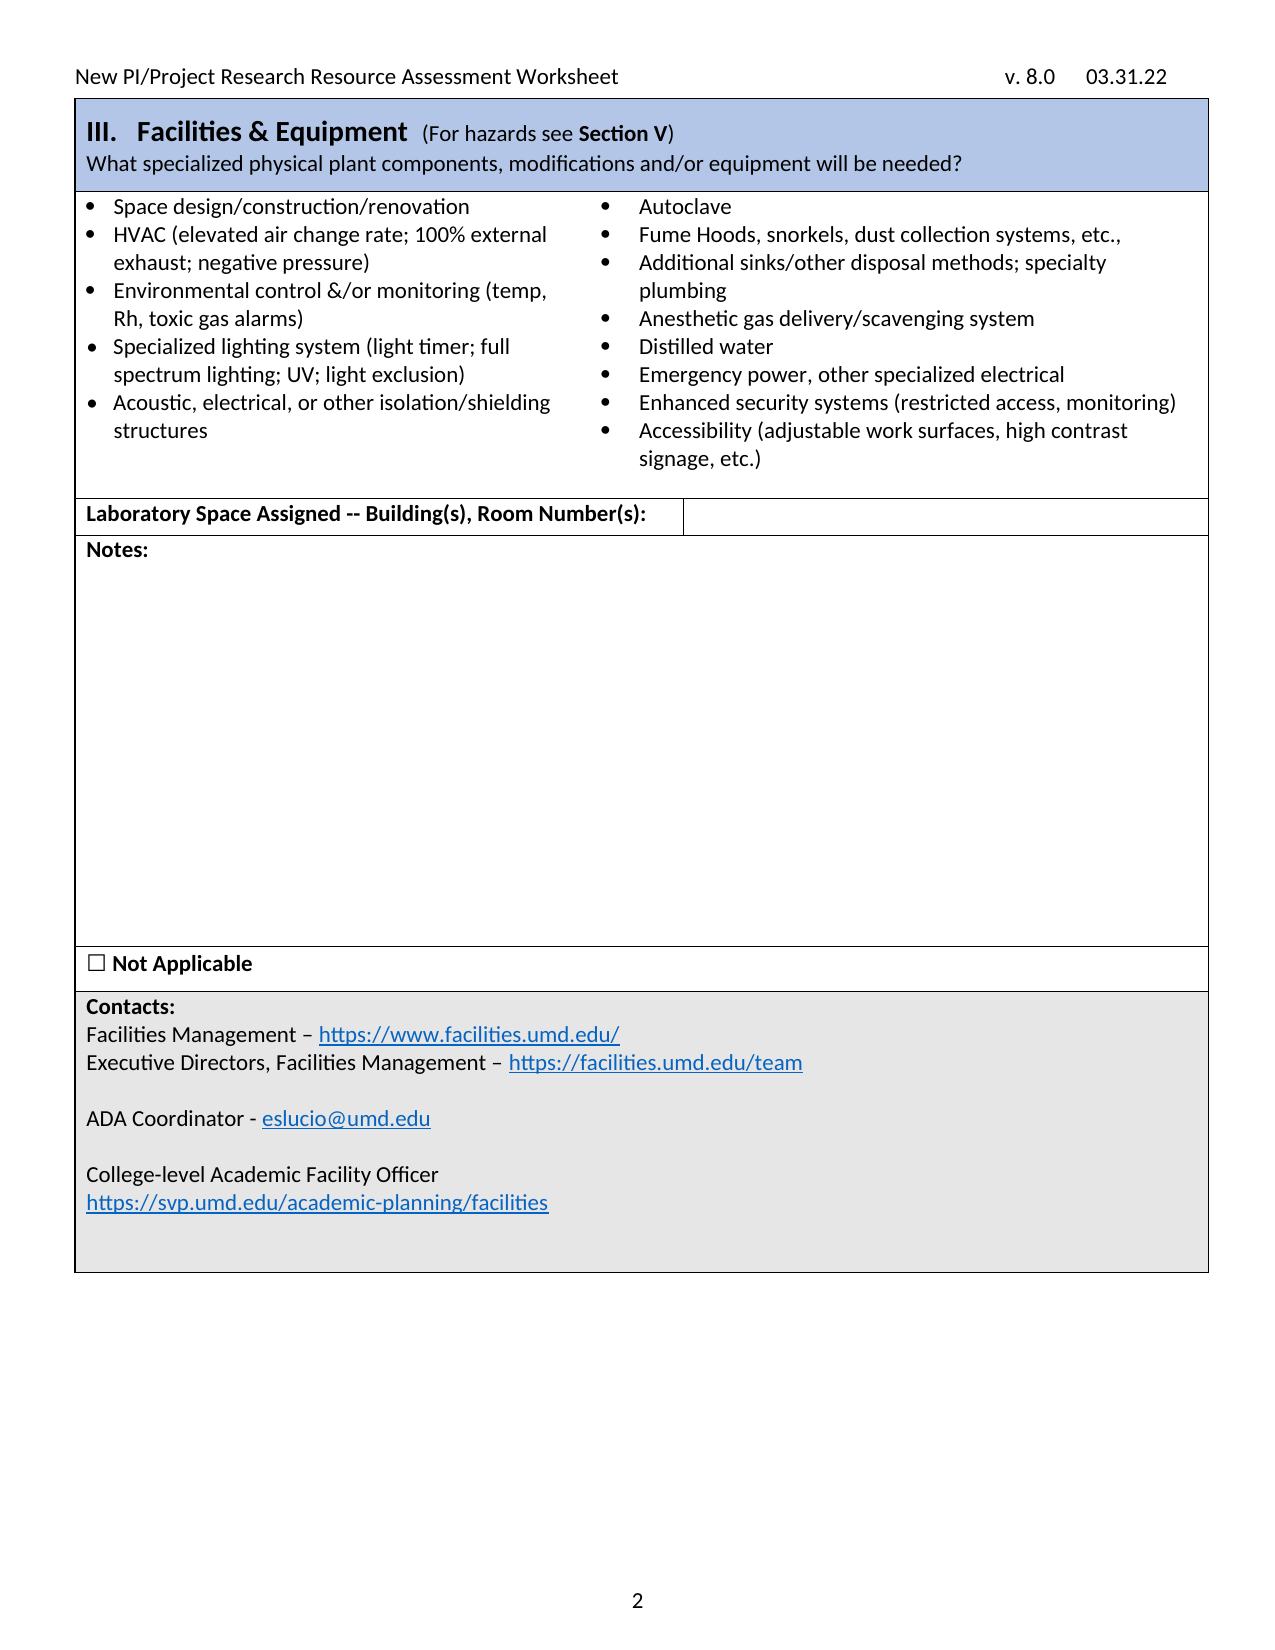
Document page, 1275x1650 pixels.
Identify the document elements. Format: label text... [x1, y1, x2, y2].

table_cell Space design/construction/renovation HVAC (elevated air change rate; 100% external exhaust; negative pressure) Environmental control &/or monitoring (temp, Rh, toxic gas alarms) • Specialized lighting system (light timer; full spectrum lighting; UV; light exclusion) • Acoustic, electrical, or other isolation/shielding structures [76, 192, 590, 498]
table_cell Autoclave Fume Hoods, snorkels, dust collection systems, etc., Additional sinks/other disposal methods; specialty plumbing Anesthetic gas delivery/scavenging system Distilled water Emergency power, other specialized electrical Enhanced security systems (restricted access, monitoring) Accessibility (adjustable work surfaces, high contrast signage, etc.) [590, 192, 1208, 498]
table_cell ☐ Not Applicable [76, 947, 1208, 991]
table_header III. Facilities & Equipment (For hazards see Section V) What specialized physical plant components, modifications and/or equipment will be needed? [76, 99, 1208, 191]
table_cell Notes: [76, 536, 1208, 946]
table_cell [684, 499, 1208, 534]
table_cell Contacts: Facilities Management – https://www.facilities.umd.edu/ Executive Directors, Facilities Management – https://facilities.umd.edu/team ADA Coordinator - eslucio@umd.edu College-level Academic Facility Officer https://svp.umd.edu/academic-planning/facilities [76, 992, 1208, 1272]
table_cell Laboratory Space Assigned -- Building(s), Room Number(s): [76, 499, 683, 534]
